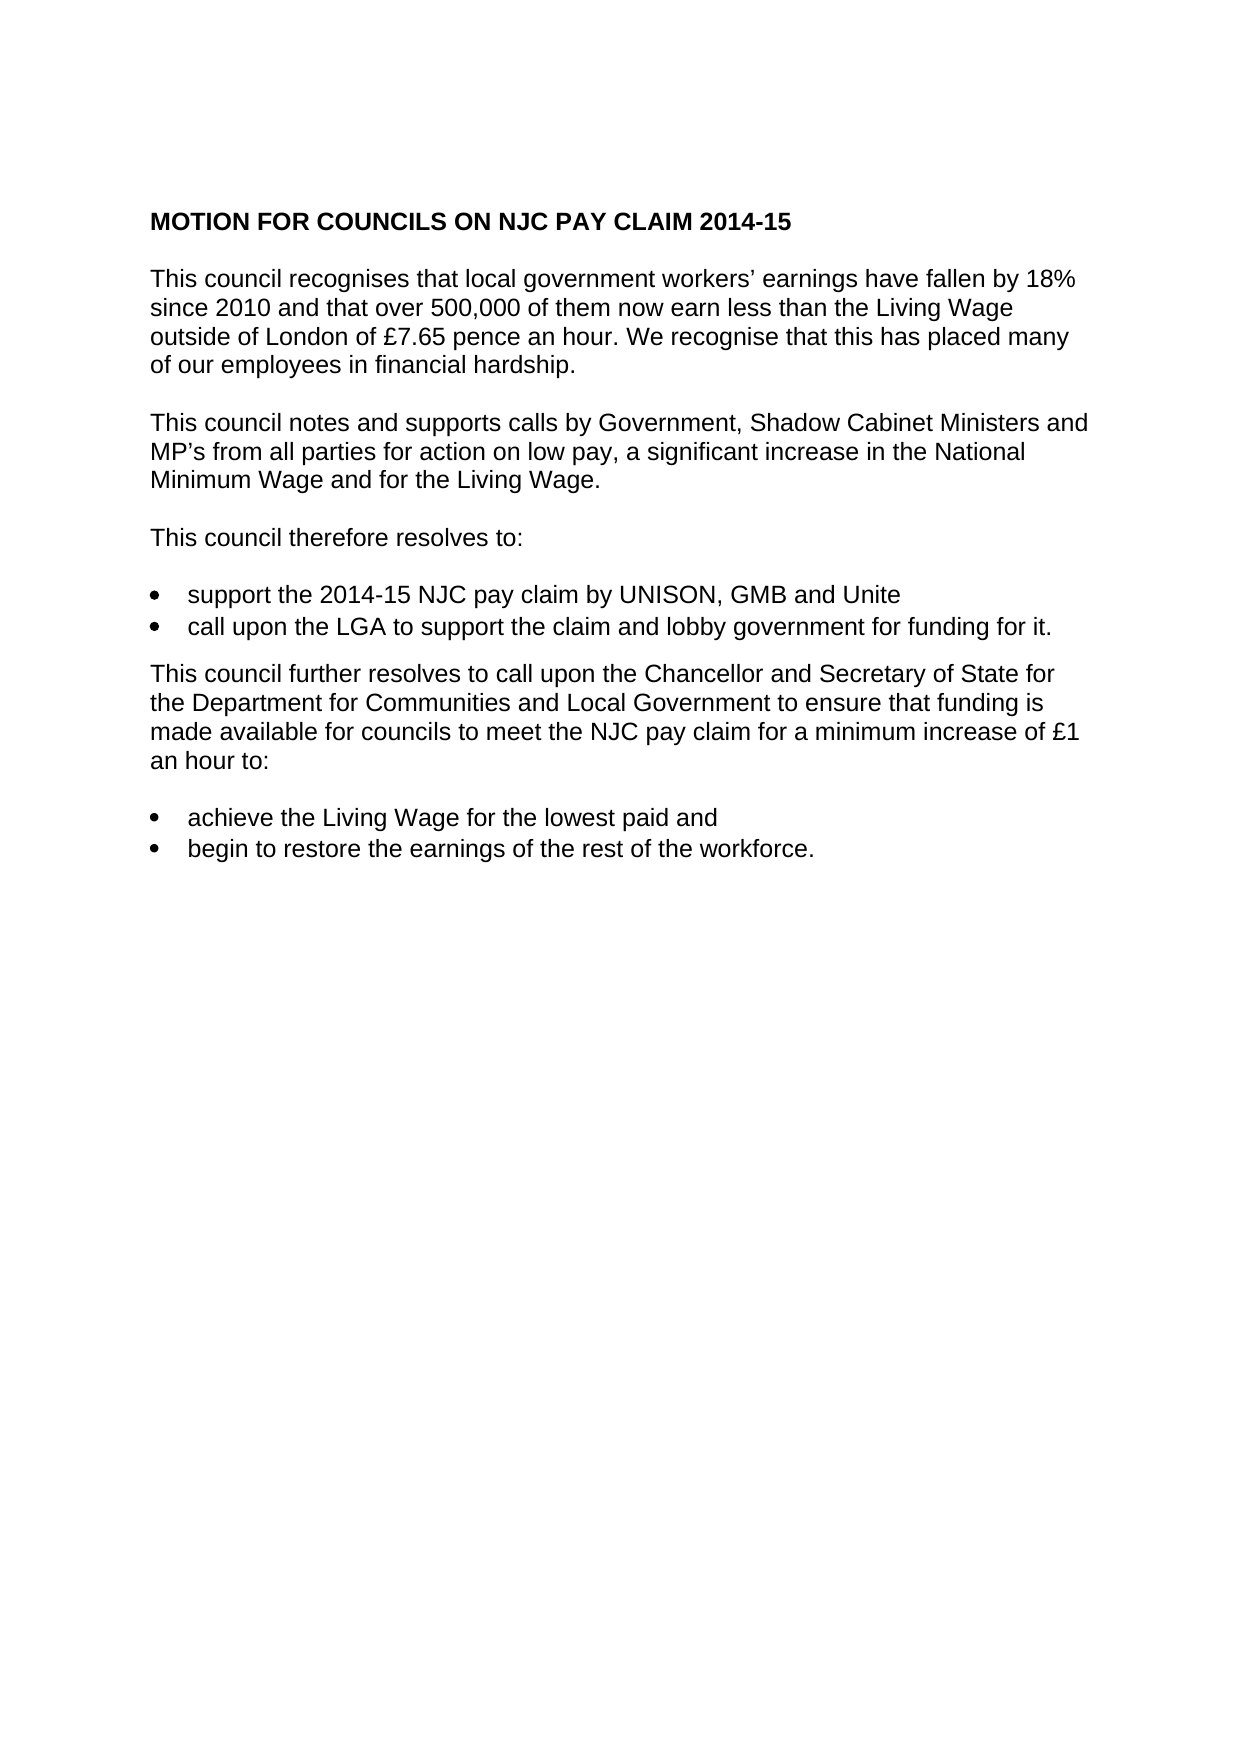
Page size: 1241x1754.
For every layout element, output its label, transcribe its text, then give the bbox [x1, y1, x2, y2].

list call upon the LGA to support the claim and lobby government for funding for it. [150, 612, 1090, 641]
list achieve the Living Wage for the lowest paid and [150, 803, 1090, 832]
list begin to restore the earnings of the rest of the workforce. [150, 834, 1090, 863]
text MOTION FOR COUNCILS ON NJC PAY CLAIM 2014-15 [150, 207, 1090, 236]
text This council further resolves to call upon the Chancellor and Secretary of State for the Department for Communities and Local Government to ensure that funding is made available for councils to meet the NJC pay claim for a minimum increase of £1 an hour to: [150, 659, 1090, 774]
text This council notes and supports calls by Government, Shadow Cabinet Ministers and MP’s from all parties for action on low pay, a significant increase in the National Minimum Wage and for the Living Wage. [150, 408, 1090, 494]
list support the 2014-15 NJC pay claim by UNISON, GMB and Unite [150, 581, 1090, 609]
text This council recognises that local government workers’ earnings have fallen by 18% since 2010 and that over 500,000 of them now earn less than the Living Wage outside of London of £7.65 pence an hour. We recognise that this has placed many of our employees in financial hardship. [150, 264, 1090, 379]
text This council therefore resolves to: [150, 523, 1090, 552]
